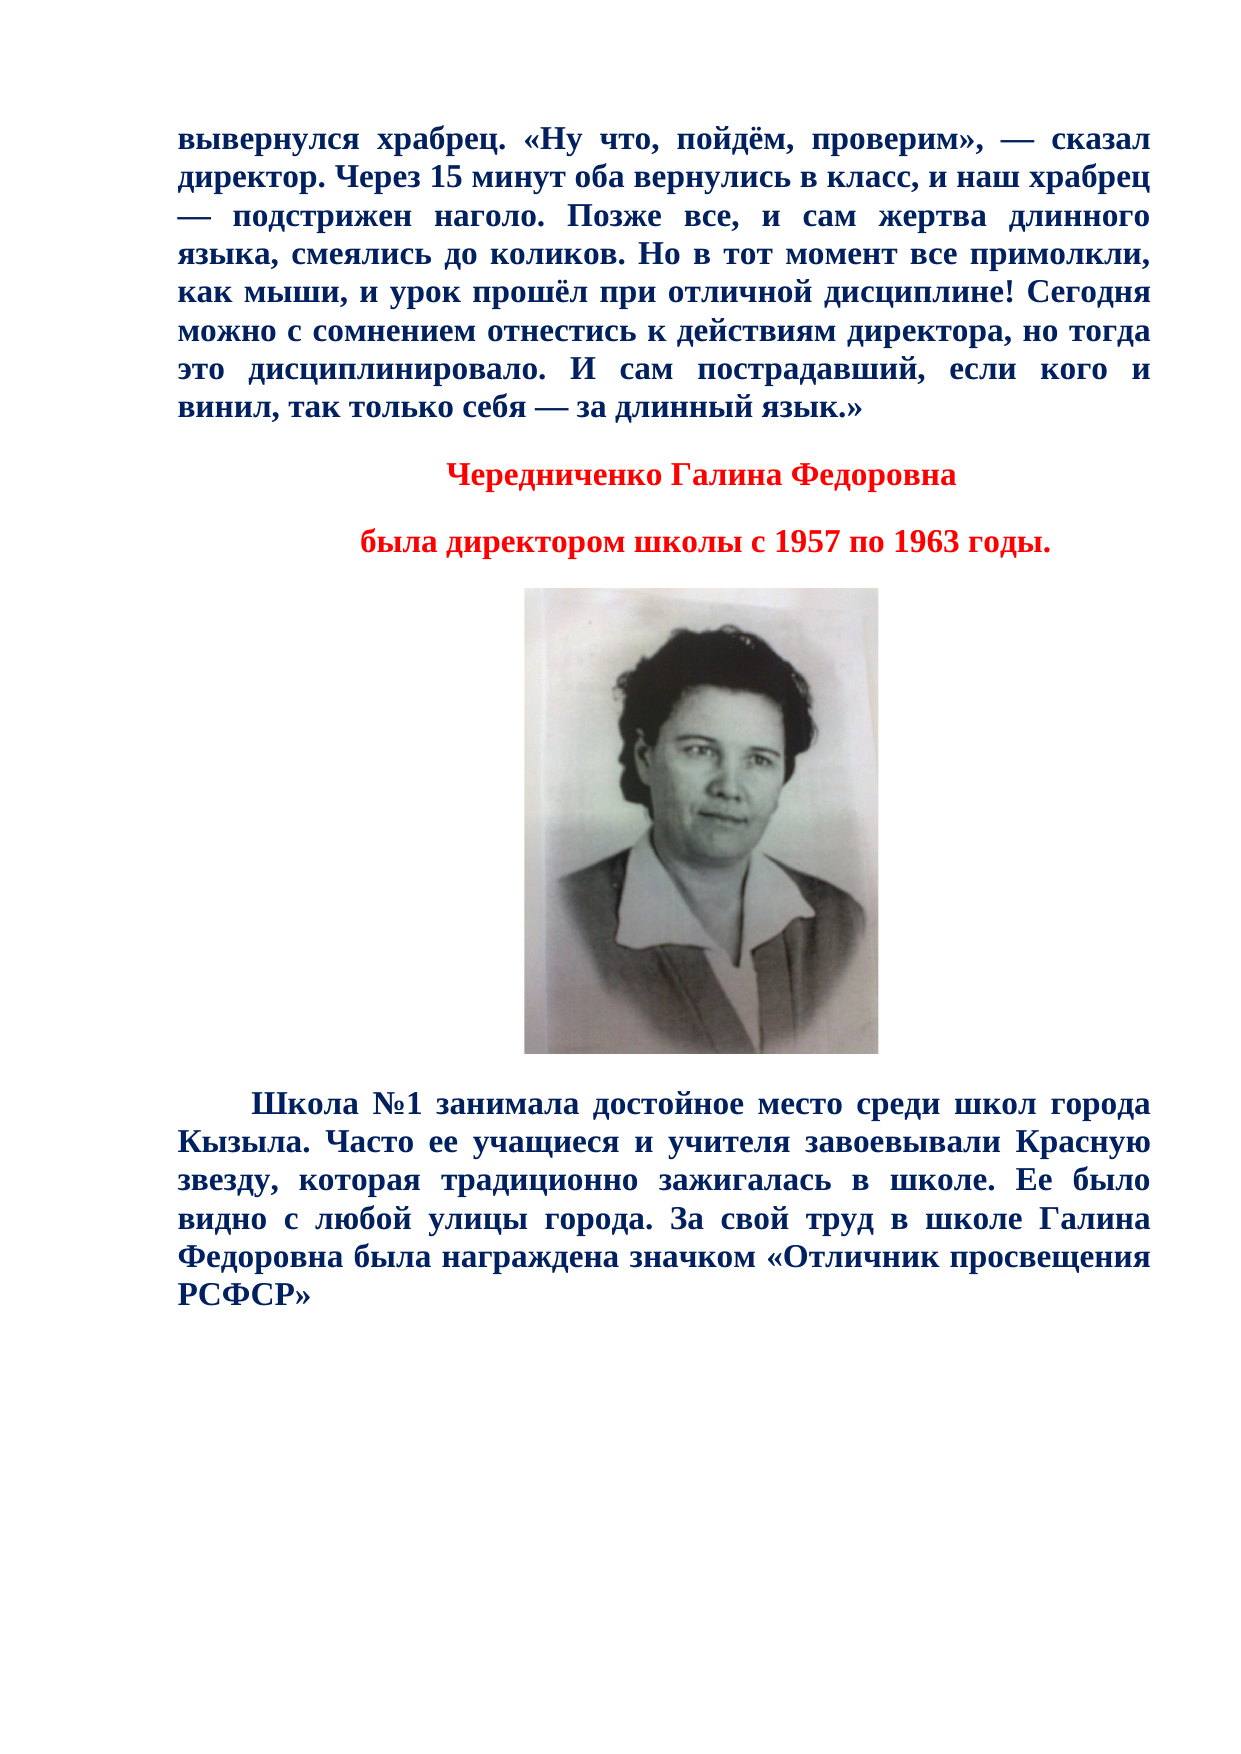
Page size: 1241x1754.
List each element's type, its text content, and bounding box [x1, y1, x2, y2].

text Чередниченко Галина Федоровна [177, 454, 1152, 492]
picture [524, 588, 879, 1054]
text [177, 118, 1152, 425]
text была директором школы с 1957 по 1963 годы. [177, 521, 1152, 560]
text Школа №1 занимала достойное место среди школ города Кызыла. Часто ее учащиеся и учителя завоевывали Красную звезду, которая традиционно зажигалась в школе. Ее было видно с любой улицы города. За свой труд в школе Галина Федоровна была награждена значком «Отличник просвещения РСФСР» [177, 1083, 1152, 1313]
